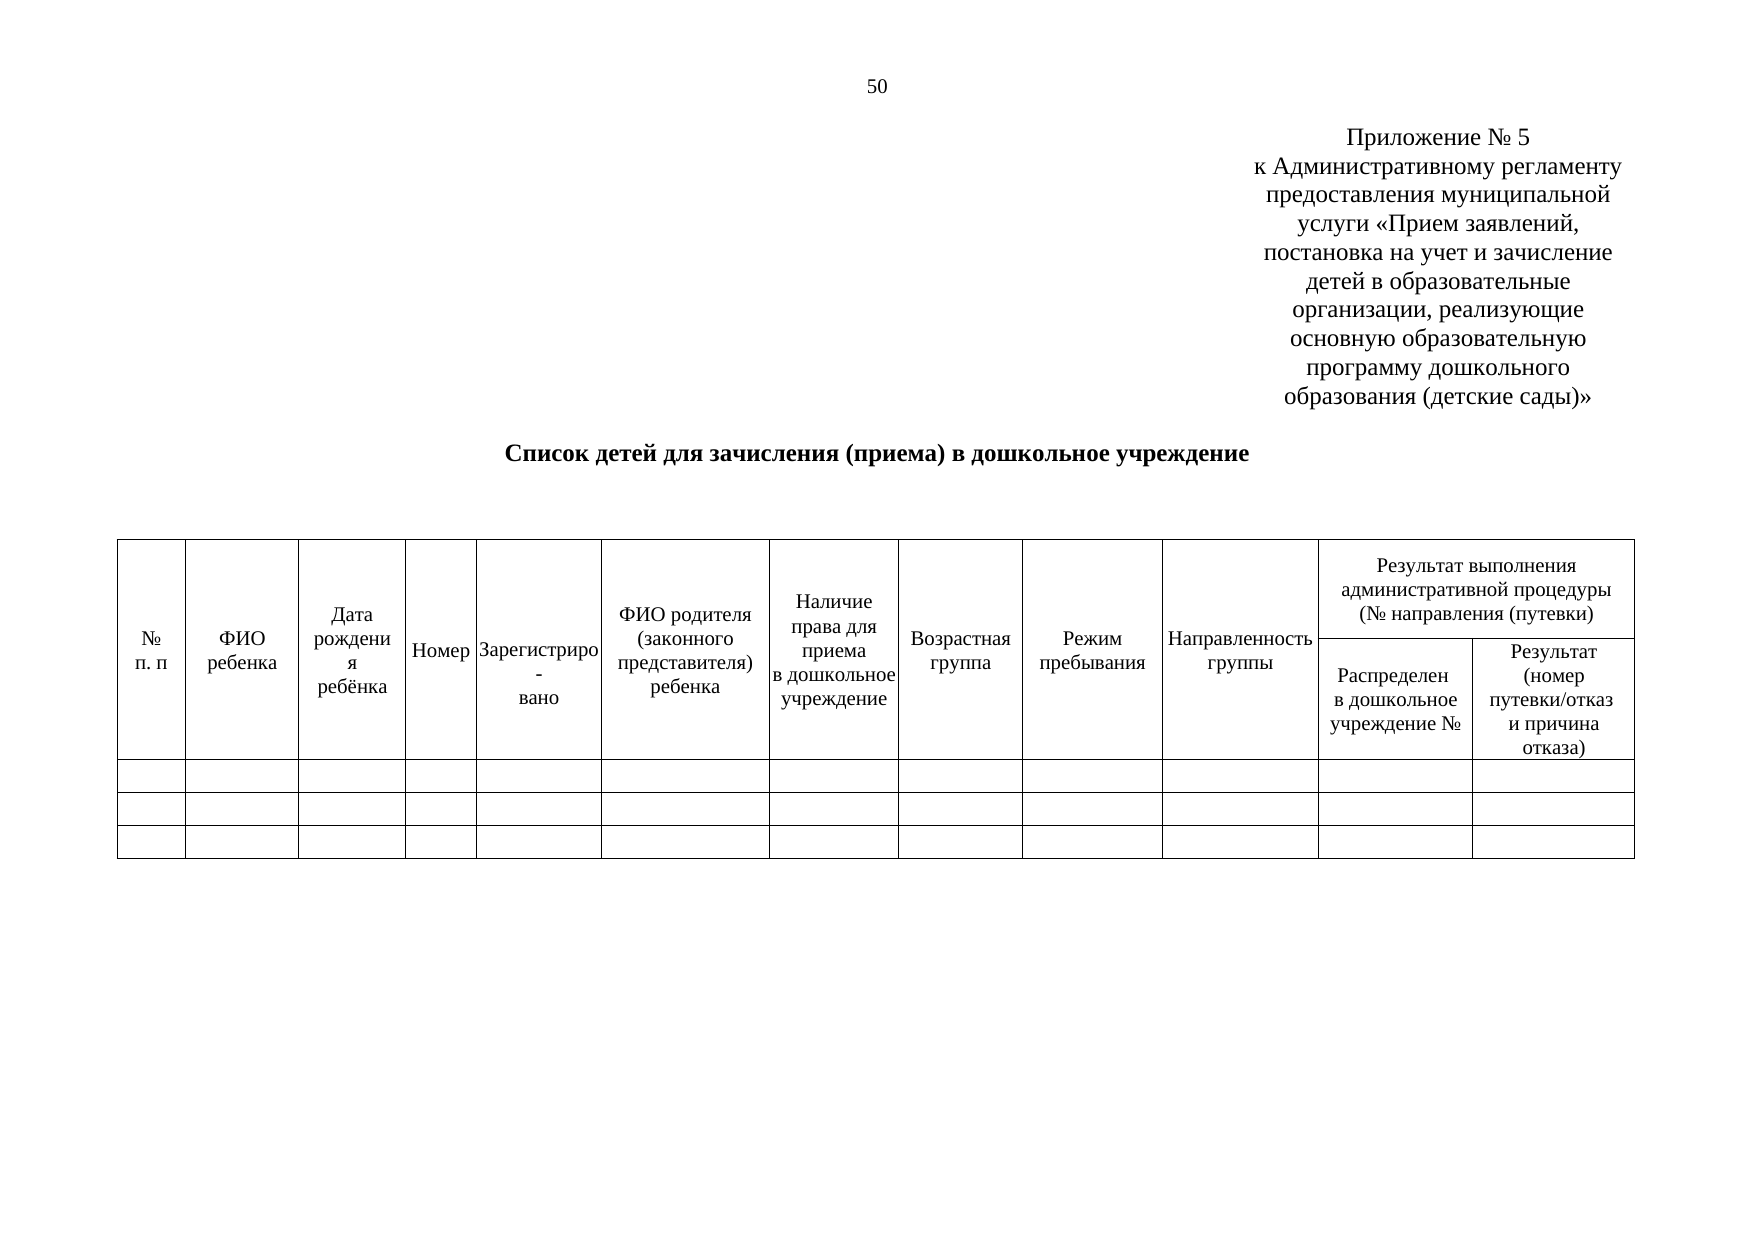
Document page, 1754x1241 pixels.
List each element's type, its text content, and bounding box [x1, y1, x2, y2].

table_header Номер [406, 540, 476, 759]
table_header ФИО ребенка [186, 540, 298, 759]
table_cell [186, 793, 298, 825]
table_cell [1023, 826, 1162, 858]
table_cell [1473, 826, 1634, 858]
table_header Дата рождения ребёнка [299, 540, 405, 759]
table_cell Результат (номер путевки/отказ и причина отказа) [1473, 639, 1634, 759]
table_header Возрастная группа [899, 540, 1022, 759]
table_header Режим пребывания [1023, 540, 1162, 759]
table_cell [406, 760, 476, 792]
table_cell [1023, 760, 1162, 792]
table_cell [477, 826, 601, 858]
table_cell [299, 826, 405, 858]
table_cell [477, 760, 601, 792]
table_cell Распределен в дошкольное учреждение № [1319, 639, 1472, 759]
table_cell [118, 793, 185, 825]
table_cell [602, 826, 769, 858]
table_cell [899, 793, 1022, 825]
table_cell [406, 793, 476, 825]
table_header Зарегистриро- вано [477, 540, 601, 759]
table_header Направленность группы [1163, 540, 1318, 759]
table_cell [770, 826, 898, 858]
table_header № п. п [118, 540, 185, 759]
table_cell [118, 760, 185, 792]
table_cell [770, 760, 898, 792]
table_cell [1319, 760, 1472, 792]
table_cell [1163, 760, 1318, 792]
table_header ФИО родителя (законного представителя) ребенка [602, 540, 769, 759]
table_cell [899, 826, 1022, 858]
table_header Результат выполнения административной процедуры (№ направления (путевки) [1319, 540, 1634, 638]
table_cell [899, 760, 1022, 792]
table_header Наличие права для приема в дошкольное учреждение [770, 540, 898, 759]
text к Административному регламенту предоставления муниципальной услуги «Прием заявлений, постановка на учет и зачисление детей в образовательные организации, реализующие основную образовательную программу дошкольного образования (детские сады)» [1240, 151, 1636, 409]
table_cell [118, 826, 185, 858]
table_cell [1163, 826, 1318, 858]
table_cell [1319, 826, 1472, 858]
table_cell [1473, 793, 1634, 825]
table_cell [406, 826, 476, 858]
table_cell [299, 793, 405, 825]
table_cell [186, 760, 298, 792]
table_cell [602, 793, 769, 825]
table_cell [1163, 793, 1318, 825]
table_cell [1023, 793, 1162, 825]
text Список детей для зачисления (приема) в дошкольное учреждение [118, 438, 1636, 467]
text Приложение № 5 [1240, 122, 1636, 151]
table_cell [1473, 760, 1634, 792]
table_cell [602, 760, 769, 792]
table_cell [1319, 793, 1472, 825]
table_cell [477, 793, 601, 825]
table_cell [770, 793, 898, 825]
table_cell [186, 826, 298, 858]
table_cell [299, 760, 405, 792]
